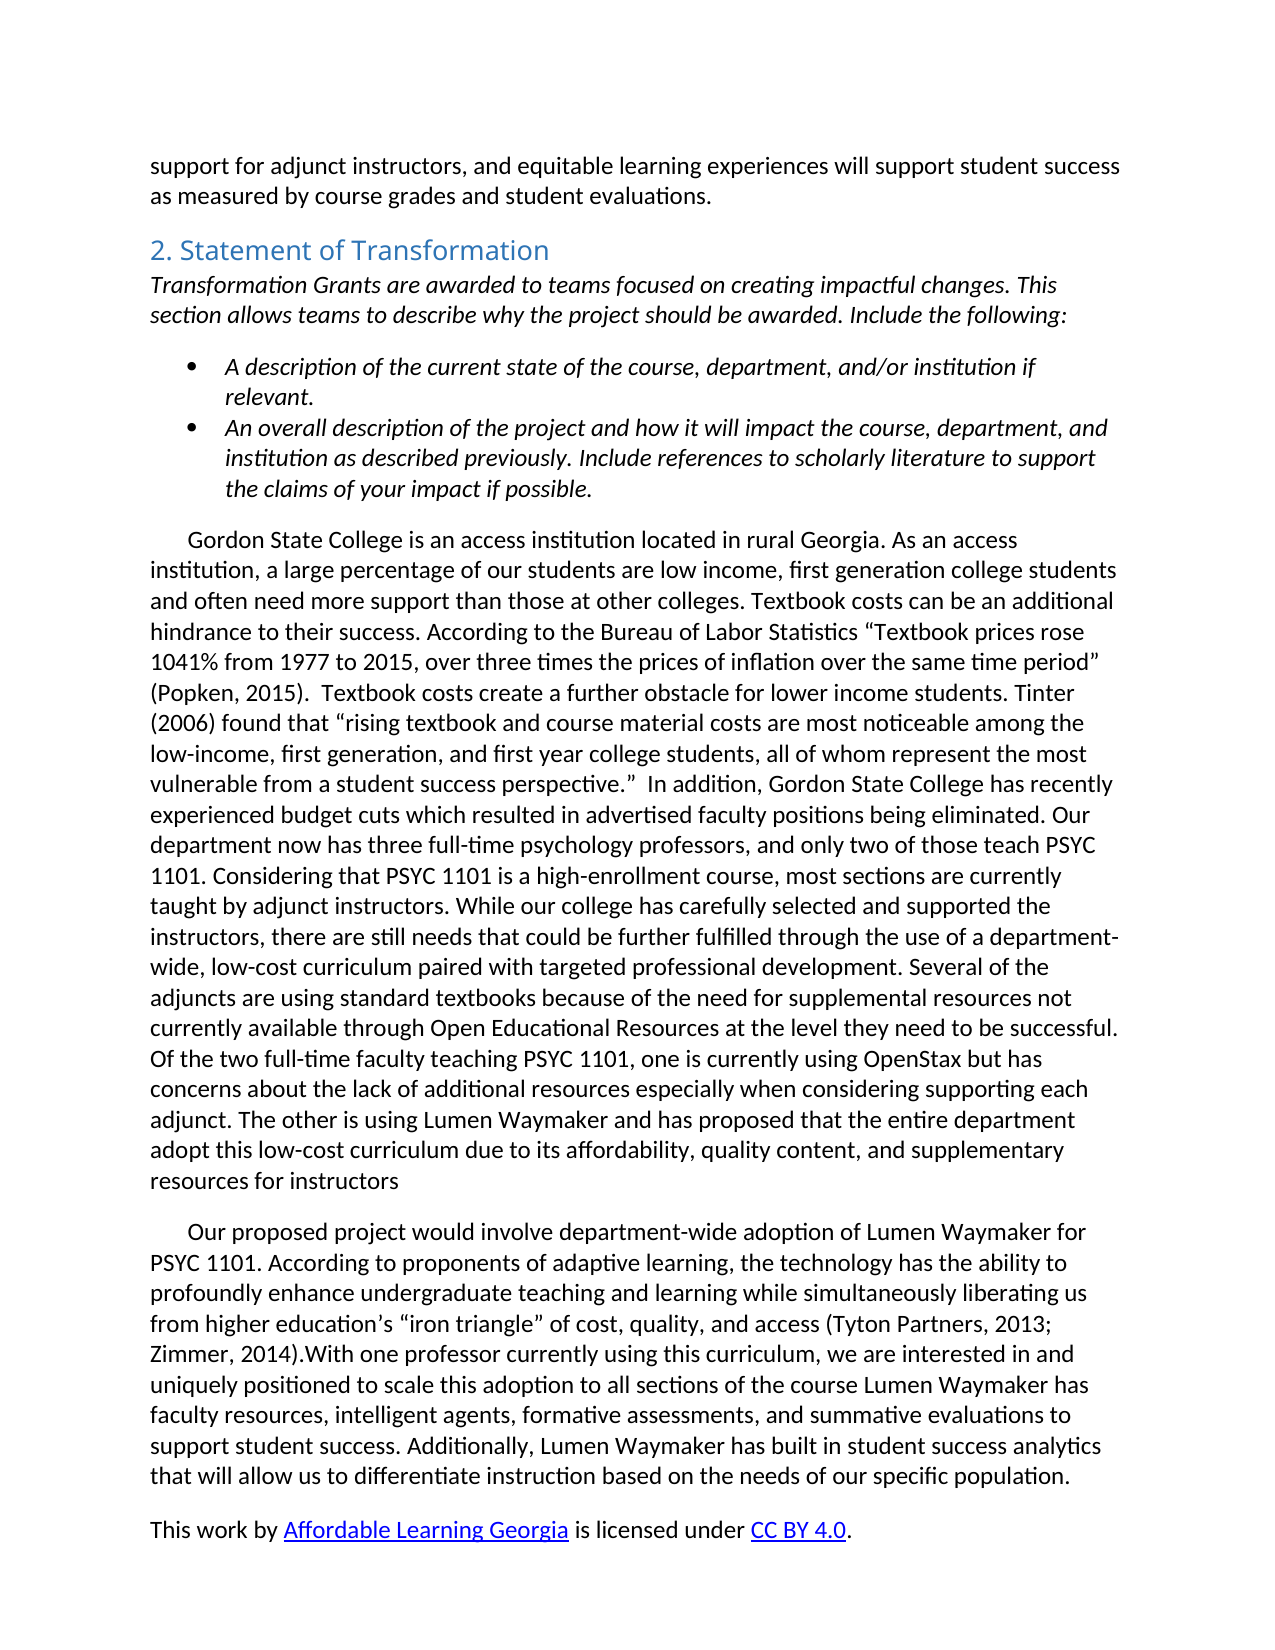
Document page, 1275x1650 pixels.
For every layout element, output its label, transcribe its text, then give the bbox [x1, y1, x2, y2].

text Gordon State College is an access institution located in rural Georgia. As an access institution, a large percentage of our students are low income, first generation college students and often need more support than those at other colleges. Textbook costs can be an additional hindrance to their success. According to the Bureau of Labor Statistics “Textbook prices rose 1041% from 1977 to 2015, over three times the prices of inflation over the same time period” (Popken, 2015). Textbook costs create a further obstacle for lower income students. Tinter (2006) found that “rising textbook and course material costs are most noticeable among the low-income, first generation, and first year college students, all of whom represent the most vulnerable from a student success perspective.” In addition, Gordon State College has recently experienced budget cuts which resulted in advertised faculty positions being eliminated. Our department now has three full-time psychology professors, and only two of those teach PSYC 1101. Considering that PSYC 1101 is a high-enrollment course, most sections are currently taught by adjunct instructors. While our college has carefully selected and supported the instructors, there are still needs that could be further fulfilled through the use of a department-wide, low-cost curriculum paired with targeted professional development. Several of the adjuncts are using standard textbooks because of the need for supplemental resources not currently available through Open Educational Resources at the level they need to be successful. Of the two full-time faculty teaching PSYC 1101, one is currently using OpenStax but has concerns about the lack of additional resources especially when considering supporting each adjunct. The other is using Lumen Waymaker and has proposed that the entire department adopt this low-cost curriculum due to its affordability, quality content, and supplementary resources for instructors [150, 524, 1125, 1196]
list An overall description of the project and how it will impact the course, department, and institution as described previously. Include references to scholarly literature to support the claims of your impact if possible. [187, 412, 1125, 503]
subtitle 2. Statement of Transformation [150, 232, 1125, 269]
list A description of the current state of the course, department, and/or institution if relevant. [187, 351, 1125, 412]
text Transformation Grants are awarded to teams focused on creating impactful changes. This section allows teams to describe why the project should be awarded. Include the following: [150, 269, 1125, 330]
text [150, 150, 1125, 211]
text Our proposed project would involve department-wide adoption of Lumen Waymaker for PSYC 1101. According to proponents of adaptive learning, the technology has the ability to profoundly enhance undergraduate teaching and learning while simultaneously liberating us from higher education’s “iron triangle” of cost, quality, and access (Tyton Partners, 2013; Zimmer, 2014).With one professor currently using this curriculum, we are interested in and uniquely positioned to scale this adoption to all sections of the course Lumen Waymaker has faculty resources, intelligent agents, formative assessments, and summative evaluations to support student success. Additionally, Lumen Waymaker has built in student success analytics that will allow us to differentiate instruction based on the needs of our specific population. [150, 1216, 1125, 1491]
